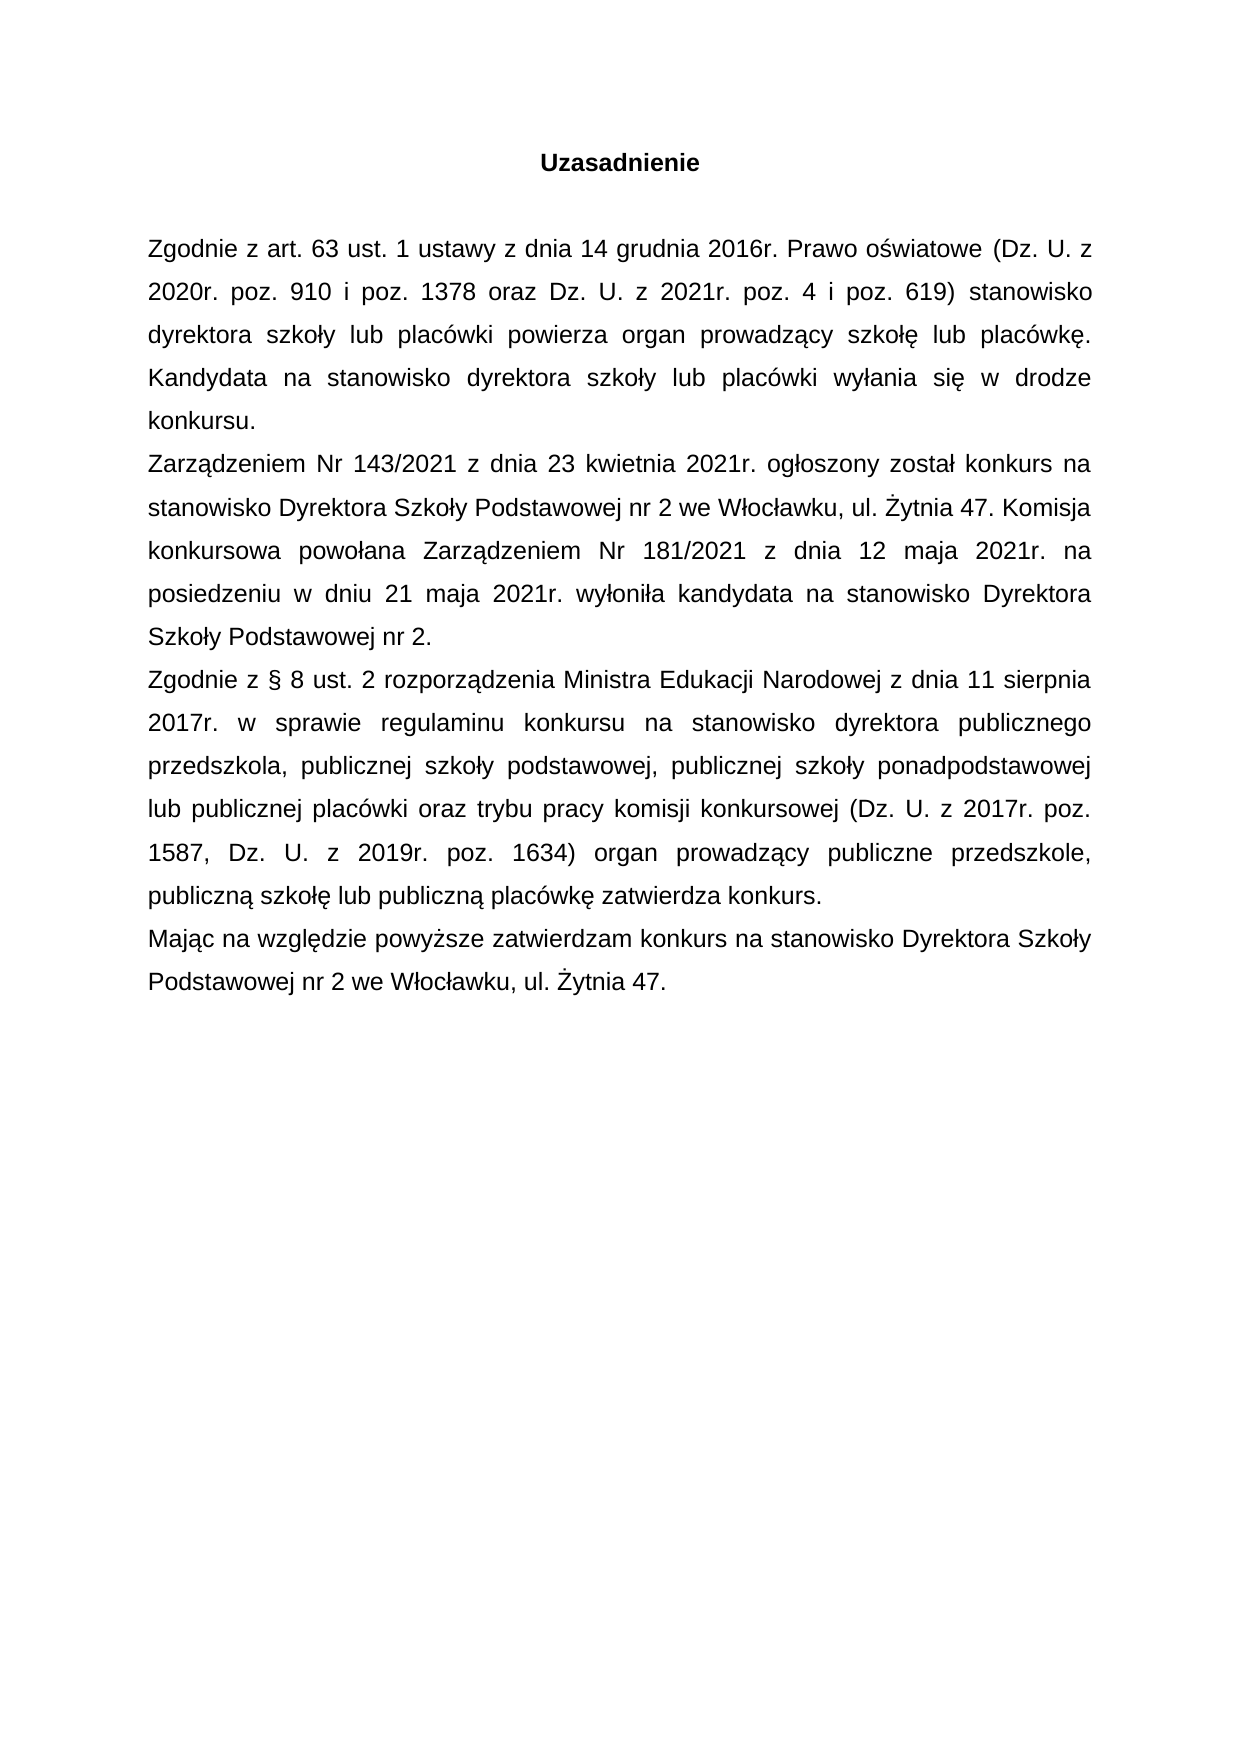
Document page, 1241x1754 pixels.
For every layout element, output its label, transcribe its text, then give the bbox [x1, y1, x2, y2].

text Zarządzeniem Nr 143/2021 z dnia 23 kwietnia 2021r. ogłoszony został konkurs na stanowisko Dyrektora Szkoły Podstawowej nr 2 we Włocławku, ul. Żytnia 47. Komisja konkursowa powołana Zarządzeniem Nr 181/2021 z dnia 12 maja 2021r. na posiedzeniu w dniu 21 maja 2021r. wyłoniła kandydata na stanowisko Dyrektora Szkoły Podstawowej nr 2. [148, 449, 1093, 651]
text Zgodnie z art. 63 ust. 1 ustawy z dnia 14 grudnia 2016r. Prawo oświatowe (Dz. U. z 2020r. poz. 910 i poz. 1378 oraz Dz. U. z 2021r. poz. 4 i poz. 619) stanowisko dyrektora szkoły lub placówki powierza organ prowadzący szkołę lub placówkę. Kandydata na stanowisko dyrektora szkoły lub placówki wyłania się w drodze konkursu. [148, 234, 1093, 435]
text Zgodnie z § 8 ust. 2 rozporządzenia Ministra Edukacji Narodowej z dnia 11 sierpnia 2017r. w sprawie regulaminu konkursu na stanowisko dyrektora publicznego przedszkola, publicznej szkoły podstawowej, publicznej szkoły ponadpodstawowej lub publicznej placówki oraz trybu pracy komisji konkursowej (Dz. U. z 2017r. poz. 1587, Dz. U. z 2019r. poz. 1634) organ prowadzący publiczne przedszkole, publiczną szkołę lub publiczną placówkę zatwierdza konkurs. [148, 665, 1093, 909]
text Mając na względzie powyższe zatwierdzam konkurs na stanowisko Dyrektora Szkoły Podstawowej nr 2 we Włocławku, ul. Żytnia 47. [148, 924, 1093, 996]
text Uzasadnienie [148, 148, 1093, 176]
